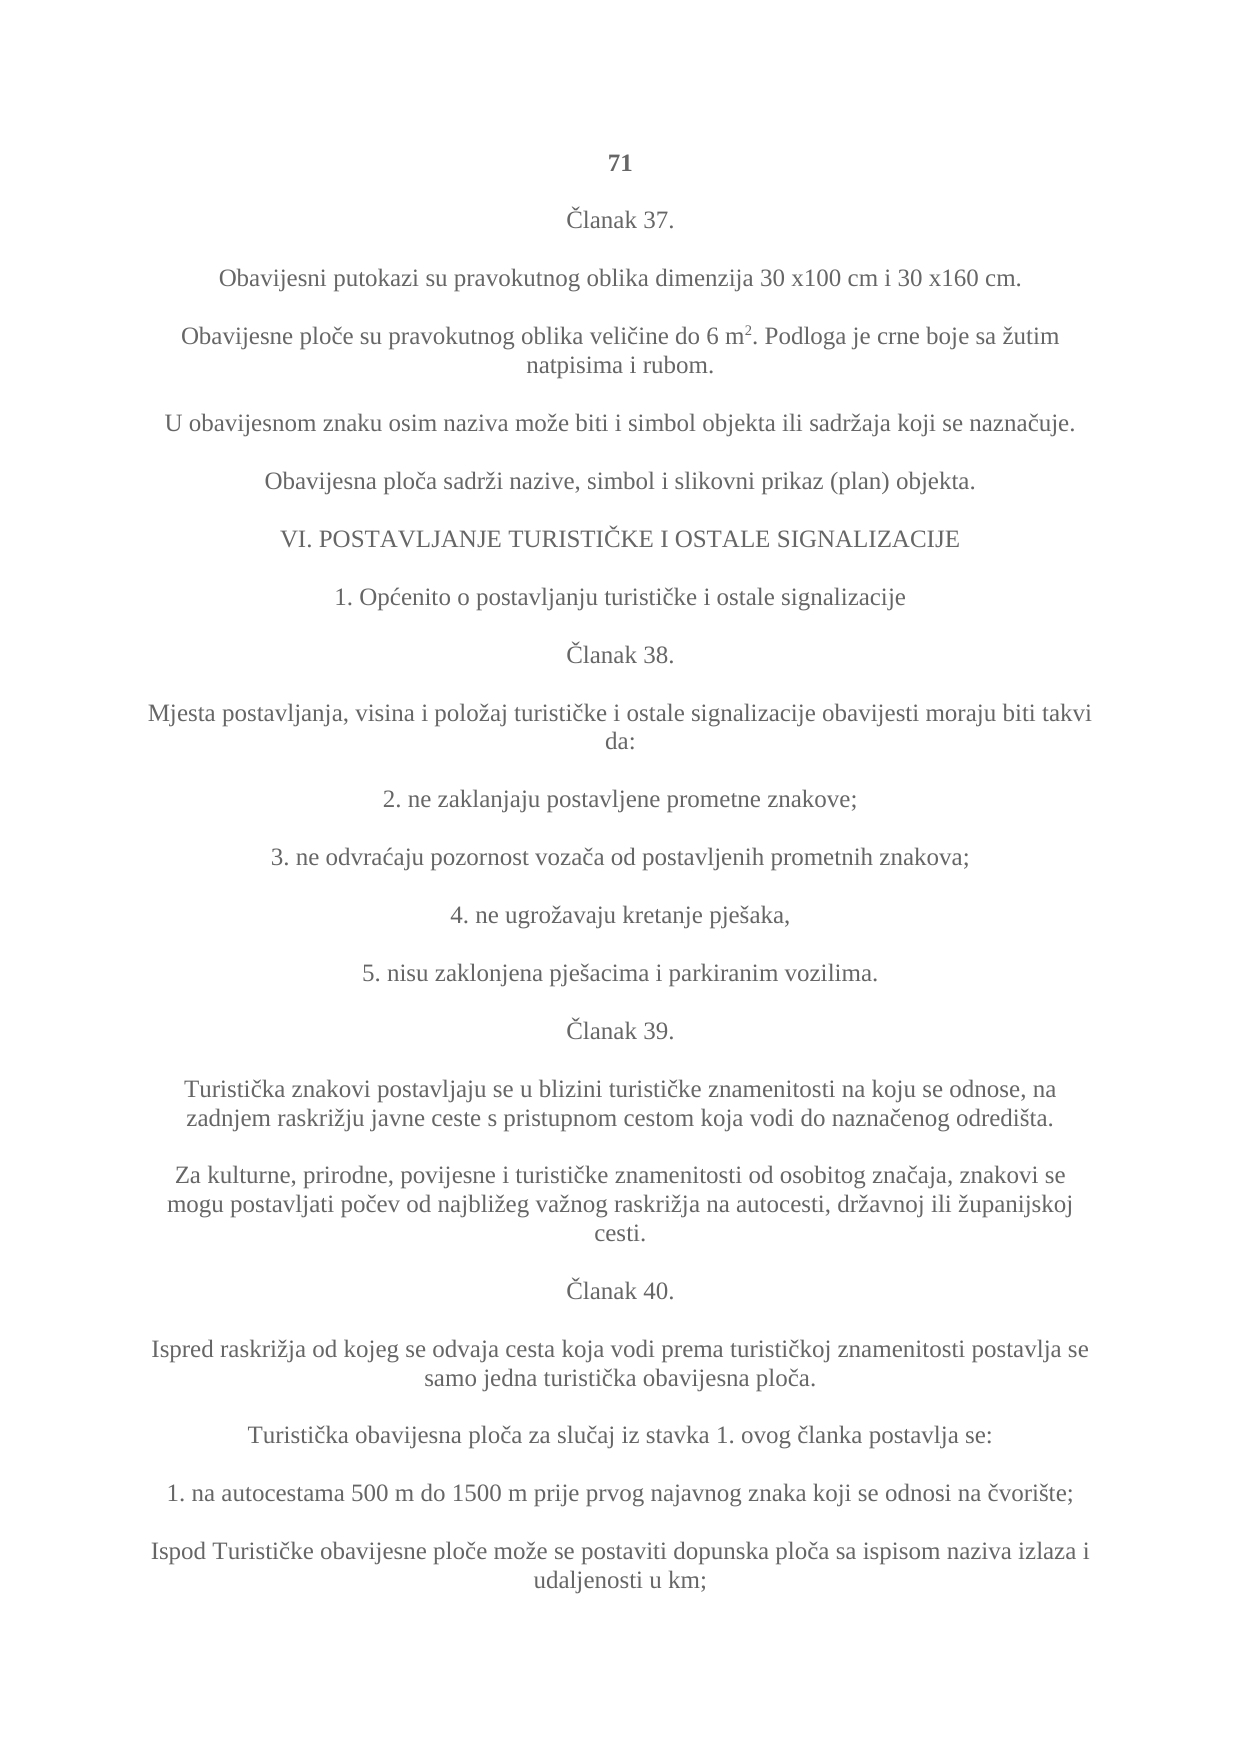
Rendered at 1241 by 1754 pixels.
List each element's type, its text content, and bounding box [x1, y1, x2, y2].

text Turistička znakovi postavljaju se u blizini turističke znamenitosti na koju se odnose, na zadnjem raskrižju javne ceste s pristupnom cestom koja vodi do naznačenog odredišta. [148, 1074, 1093, 1131]
text 2. ne zaklanjaju postavljene prometne znakove; [148, 784, 1093, 813]
text Obavijesne ploče su pravokutnog oblika veličine do 6 m2. Podloga je crne boje sa žutim natpisima i rubom. [148, 321, 1093, 379]
text Za kulturne, prirodne, povijesne i turističke znamenitosti od osobitog značaja, znakovi se mogu postavljati počev od najbližeg važnog raskrižja na autocesti, državnoj ili županijskoj cesti. [148, 1161, 1093, 1247]
text Mjesta postavljanja, visina i položaj turističke i ostale signalizacije obavijesti moraju biti takvi da: [148, 698, 1093, 755]
text Članak 40. [148, 1276, 1093, 1305]
text 4. ne ugrožavaju kretanje pješaka, [148, 900, 1093, 929]
text Članak 38. [148, 640, 1093, 668]
text 5. nisu zaklonjena pješacima i parkiranim vozilima. [148, 958, 1093, 987]
text 1. Općenito o postavljanju turističke i ostale signalizacije [148, 582, 1093, 611]
text 3. ne odvraćaju pozornost vozača od postavljenih prometnih znakova; [148, 842, 1093, 871]
text Ispod Turističke obavijesne ploče može se postaviti dopunska ploča sa ispisom naziva izlaza i udaljenosti u km; [148, 1536, 1093, 1594]
text Članak 37. [148, 206, 1093, 234]
text Obavijesna ploča sadrži nazive, simbol i slikovni prikaz (plan) objekta. [148, 466, 1093, 495]
text 1. na autocestama 500 m do 1500 m prije prvog najavnog znaka koji se odnosi na čvorište; [148, 1478, 1093, 1507]
text U obavijesnom znaku osim naziva može biti i simbol objekta ili sadržaja koji se naznačuje. [148, 408, 1093, 437]
text Turistička obavijesna ploča za slučaj iz stavka 1. ovog članka postavlja se: [148, 1421, 1093, 1449]
text Obavijesni putokazi su pravokutnog oblika dimenzija 30 x100 cm i 30 x160 cm. [148, 263, 1093, 292]
text 71 [148, 148, 1093, 176]
text VI. POSTAVLJANJE TURISTIČKE I OSTALE SIGNALIZACIJE [148, 524, 1093, 553]
text Ispred raskrižja od kojeg se odvaja cesta koja vodi prema turističkoj znamenitosti postavlja se samo jedna turistička obavijesna ploča. [148, 1334, 1093, 1391]
text Članak 39. [148, 1016, 1093, 1045]
